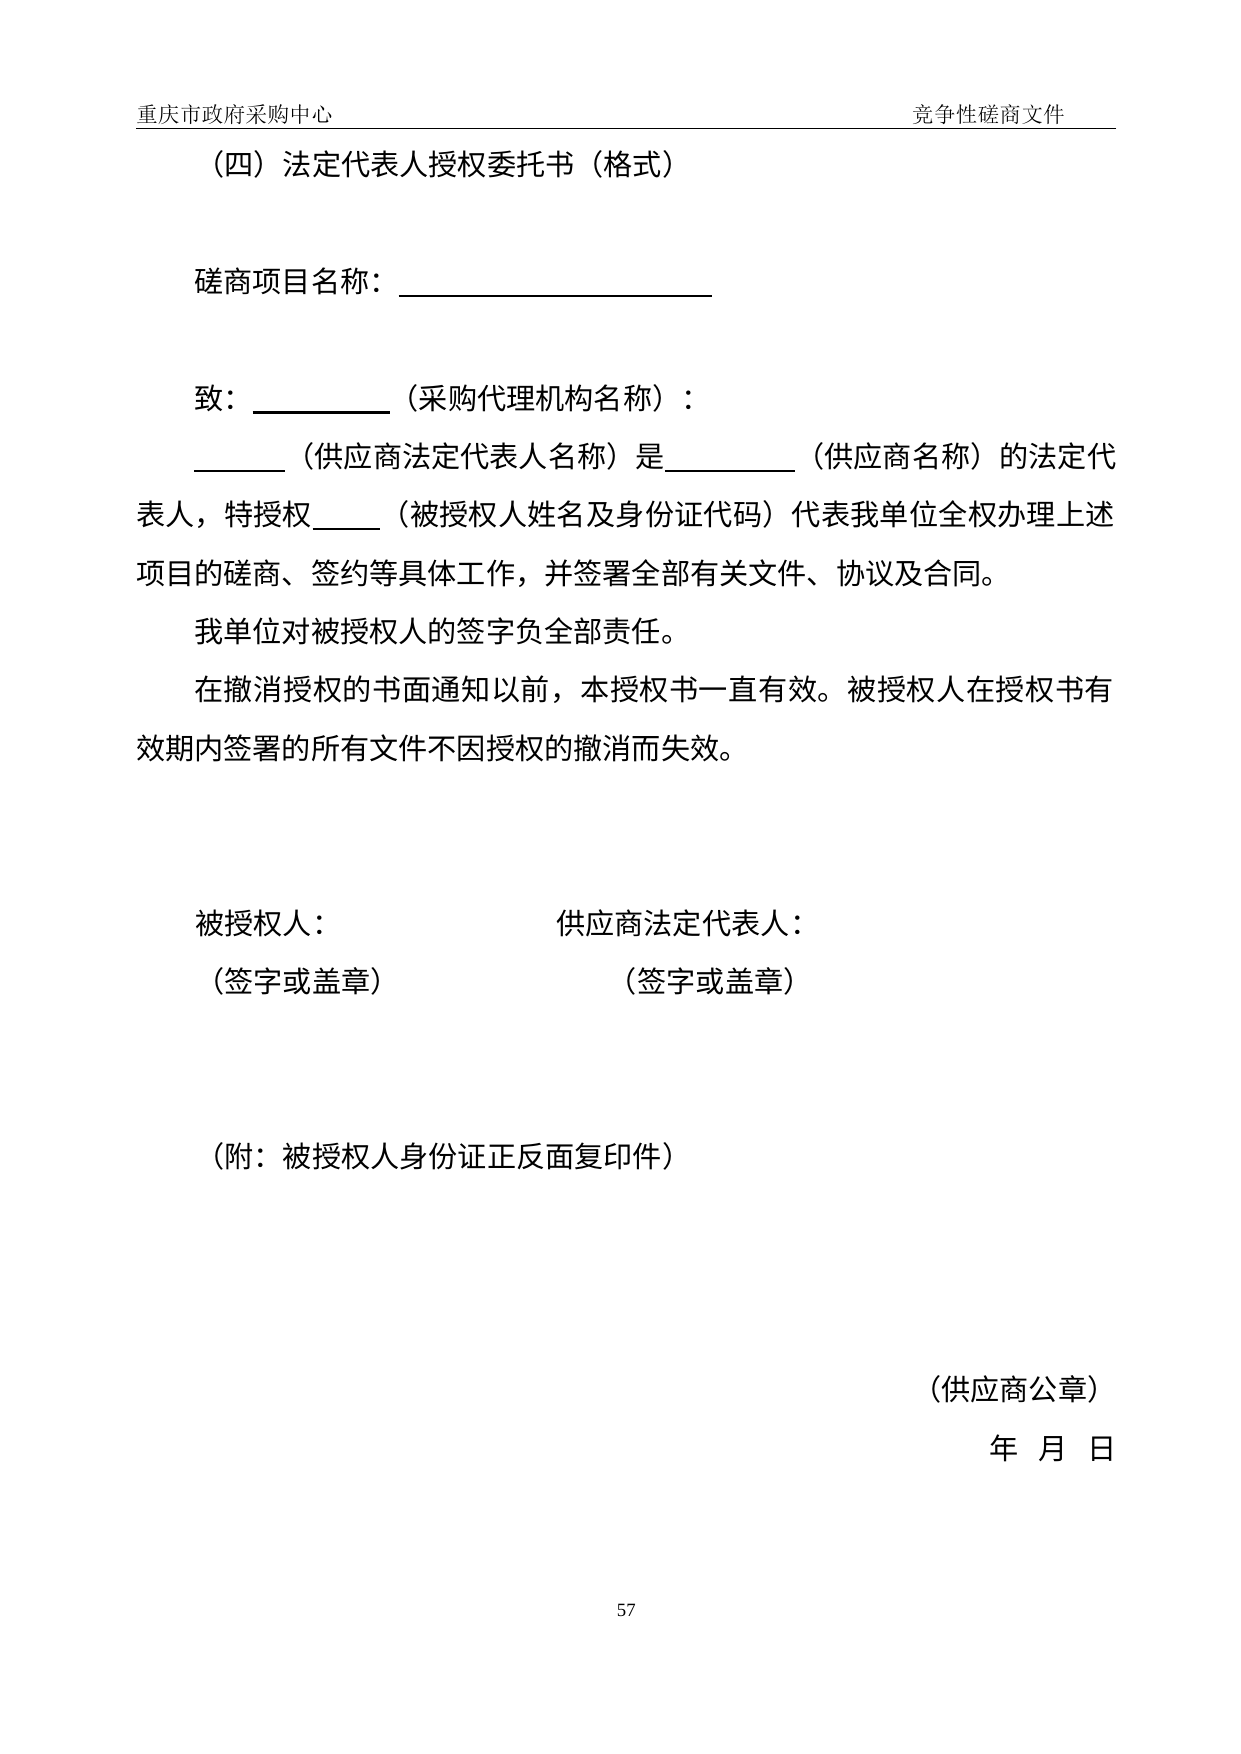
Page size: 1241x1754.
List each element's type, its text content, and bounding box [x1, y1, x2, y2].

text （签字或盖章） （签字或盖章） [136, 946, 1116, 1004]
text 致： （采购代理机构名称）： [136, 362, 1116, 421]
text 被授权人： 供应商法定代表人： [136, 887, 1116, 946]
text 磋商项目名称： [136, 246, 1116, 304]
text （四）法定代表人授权委托书（格式） [136, 129, 1116, 187]
text 我单位对被授权人的签字负全部责任。 [136, 596, 1116, 654]
text （供应商法定代表人名称）是 （供应商名称）的法定代表人，特授权 （被授权人姓名及身份证代码）代表我单位全权办理上述项目的磋商、签约等具体工作，并签署全部有关文件、协议及合同。 [136, 421, 1116, 596]
text 年 月 日 [136, 1412, 1116, 1471]
text （供应商公章） [136, 1354, 1116, 1412]
text （附：被授权人身份证正反面复印件） [136, 1121, 1116, 1179]
text 在撤消授权的书面通知以前，本授权书一直有效。被授权人在授权书有效期内签署的所有文件不因授权的撤消而失效。 [136, 654, 1116, 771]
